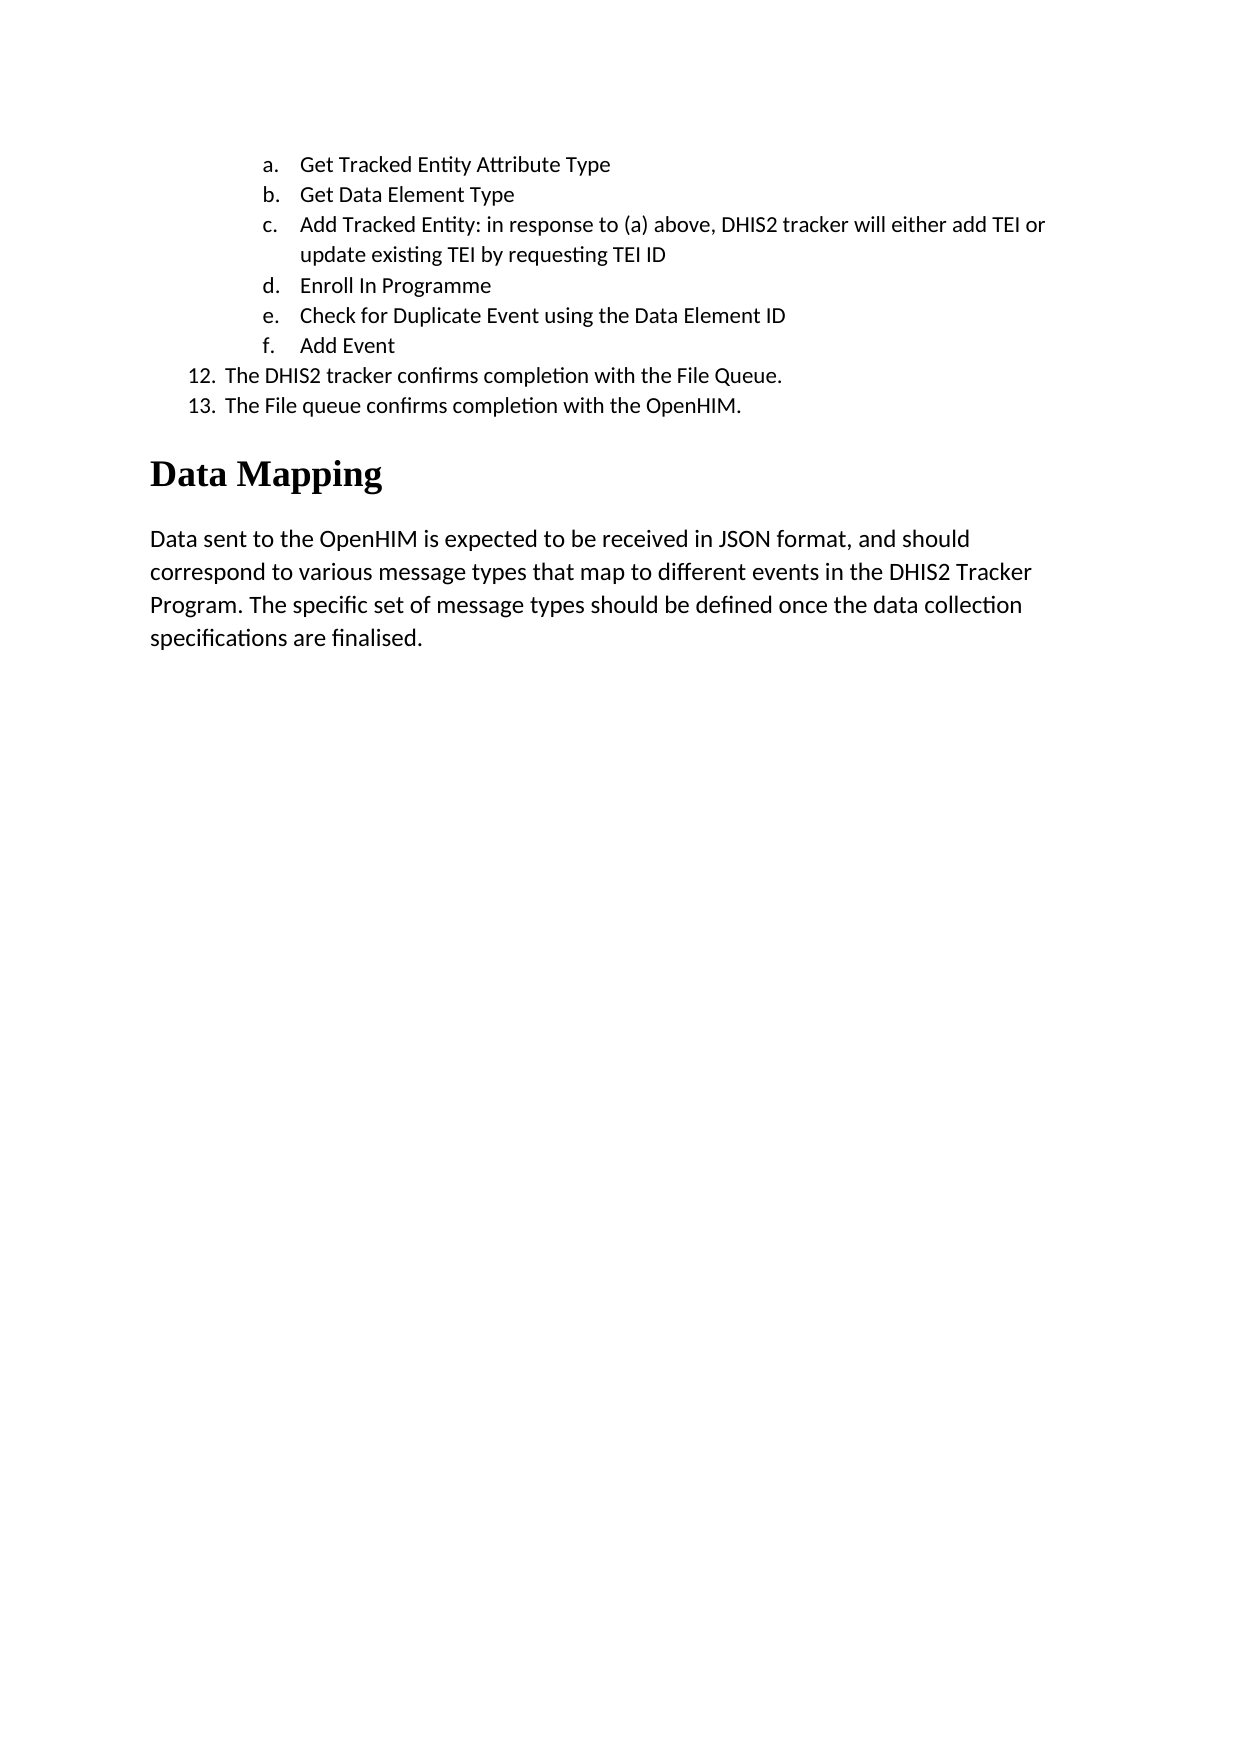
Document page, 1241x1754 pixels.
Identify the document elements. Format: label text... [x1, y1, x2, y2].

text Data sent to the OpenHIM is expected to be received in JSON format, and should correspond to various message types that map to different events in the DHIS2 Tracker Program. The specific set of message types should be defined once the data collection specifications are finalised. [150, 523, 1090, 653]
list Add Event [262, 331, 1090, 359]
list Get Tracked Entity Attribute Type [262, 150, 1090, 178]
list The File queue confirms completion with the OpenHIM. [187, 392, 1090, 420]
subtitle Data Mapping [150, 451, 1090, 494]
list Add Tracked Entity: in response to (a) above, DHIS2 tracker will either add TEI or update existing TEI by requesting TEI ID [262, 210, 1090, 269]
list The DHIS2 tracker confirms completion with the File Queue. [187, 361, 1090, 389]
list Enroll In Programme [262, 271, 1090, 299]
list Check for Duplicate Event using the Data Element ID [262, 301, 1090, 329]
list Get Data Element Type [262, 180, 1090, 208]
